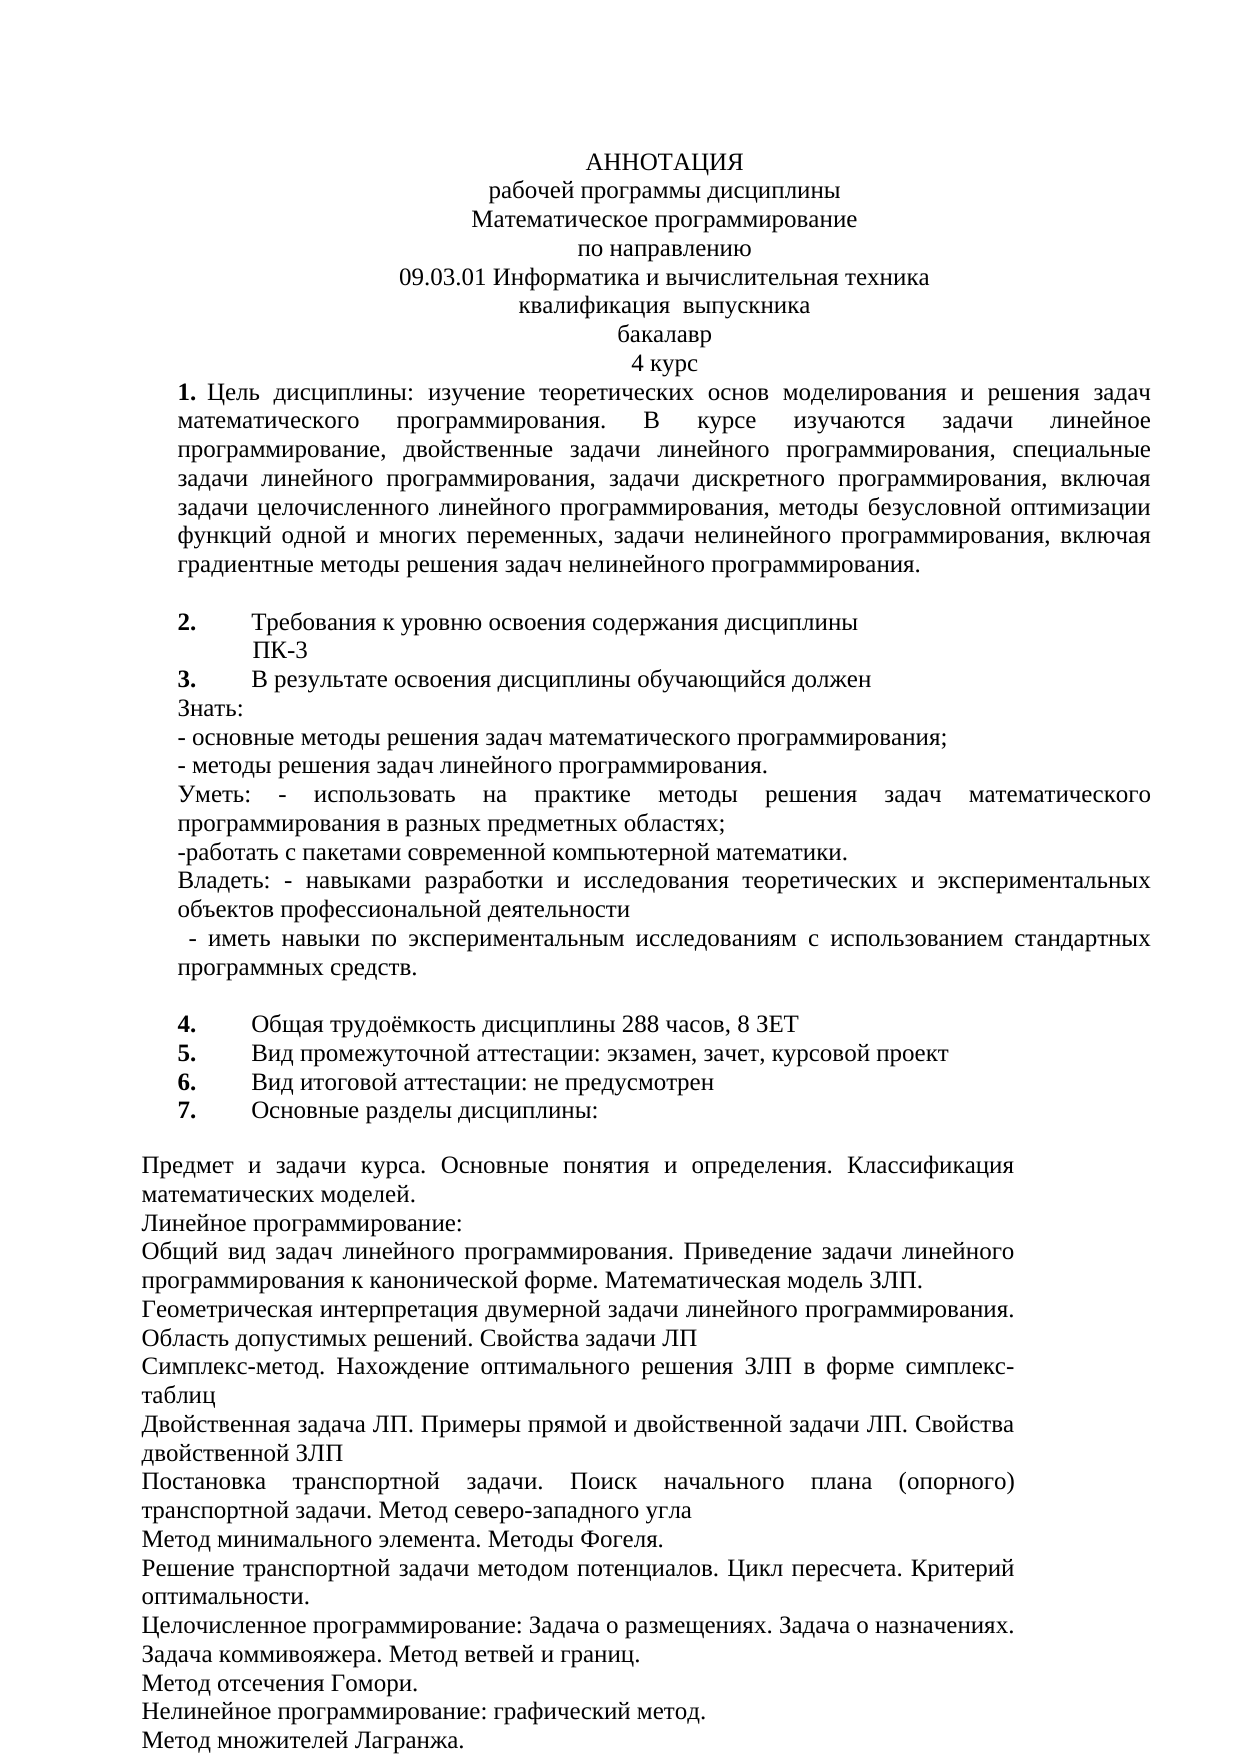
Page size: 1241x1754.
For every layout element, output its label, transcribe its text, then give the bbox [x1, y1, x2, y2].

list - методы решения задач линейного программирования. [177, 751, 1152, 779]
text 09.03.01 Информатика и вычислительная техника [177, 262, 1152, 291]
text бакалавр [177, 319, 1152, 348]
list Общая трудоёмкость дисциплины 288 часов, 8 ЗЕТ [177, 1009, 1152, 1038]
list -работать с пакетами современной компьютерной математики. [177, 837, 1152, 866]
table_cell Общий вид задач линейного программирования. Приведение задачи линейного программирования к канонической форме. Математическая модель ЗЛП. [130, 1236, 1027, 1294]
table_cell Решение транспортной задачи методом потенциалов. Цикл пересчета. Критерий оптимальности. [130, 1553, 1027, 1610]
text Математическое программирование [177, 204, 1152, 233]
table_cell Целочисленное программирование: Задача о размещениях. Задача о назначениях. [130, 1610, 1027, 1639]
list Цель дисциплины: изучение теоретических основ моделирования и решения задач математического программирования. В курсе изучаются задачи линейное программирование, двойственные задачи линейного программирования, специальные задачи линейного программирования, задачи дискретного программирования, включая задачи целочисленного линейного программирования, методы безусловной оптимизации функций одной и многих переменных, задачи нелинейного программирования, включая градиентные методы решения задач нелинейного программирования. [177, 377, 1152, 578]
table_cell Линейное программирование: [130, 1208, 1027, 1236]
table_cell Метод отсечения Гомори. [130, 1668, 1027, 1696]
table_cell Симплекс-метод. Нахождение оптимального решения ЗЛП в форме симплекс-таблиц [130, 1351, 1027, 1409]
list Вид промежуточной аттестации: экзамен, зачет, курсовой проект [177, 1038, 1152, 1067]
list Требования к уровню освоения содержания дисциплины [177, 607, 1152, 636]
table_cell Двойственная задача ЛП. Примеры прямой и двойственной задачи ЛП. Свойства двойственной ЗЛП [130, 1409, 1027, 1466]
table_header Предмет и задачи курса. Основные понятия и определения. Классификация математических моделей. [130, 1150, 1027, 1208]
text рабочей программы дисциплины [177, 176, 1152, 204]
text квалификация выпускника [177, 291, 1152, 319]
list Уметь: - использовать на практике методы решения задач математического программирования в разных предметных областях; [177, 779, 1152, 837]
text АННОТАЦИЯ [177, 147, 1152, 176]
list - иметь навыки по экспериментальным исследованиям с использованием стандартных программных средств. [177, 923, 1152, 981]
text 4 курс [177, 348, 1152, 377]
table_cell Геометрическая интерпретация двумерной задачи линейного программирования. Область допустимых решений. Свойства задачи ЛП [130, 1294, 1027, 1351]
list - основные методы решения задач математического программирования; [177, 722, 1152, 751]
table_cell Задача коммивояжера. Метод ветвей и границ. [130, 1639, 1027, 1668]
table_cell Постановка транспортной задачи. Поиск начального плана (опорного) транспортной задачи. Метод северо-западного угла [130, 1466, 1027, 1524]
table_cell Нелинейное программирование: графический метод. [130, 1696, 1027, 1725]
list Знать: [177, 693, 1152, 722]
table_cell Метод множителей Лагранжа. [130, 1725, 1027, 1754]
list Основные разделы дисциплины: [177, 1096, 1152, 1124]
list Вид итоговой аттестации: не предусмотрен [177, 1067, 1152, 1096]
text по направлению [177, 233, 1152, 262]
table_cell Метод минимального элемента. Методы Фогеля. [130, 1524, 1027, 1553]
list Владеть: - навыками разработки и исследования теоретических и экспериментальных объектов профессиональной деятельности [177, 866, 1152, 923]
text ПК-3 [252, 636, 1152, 664]
list В результате освоения дисциплины обучающийся должен [177, 664, 1152, 693]
